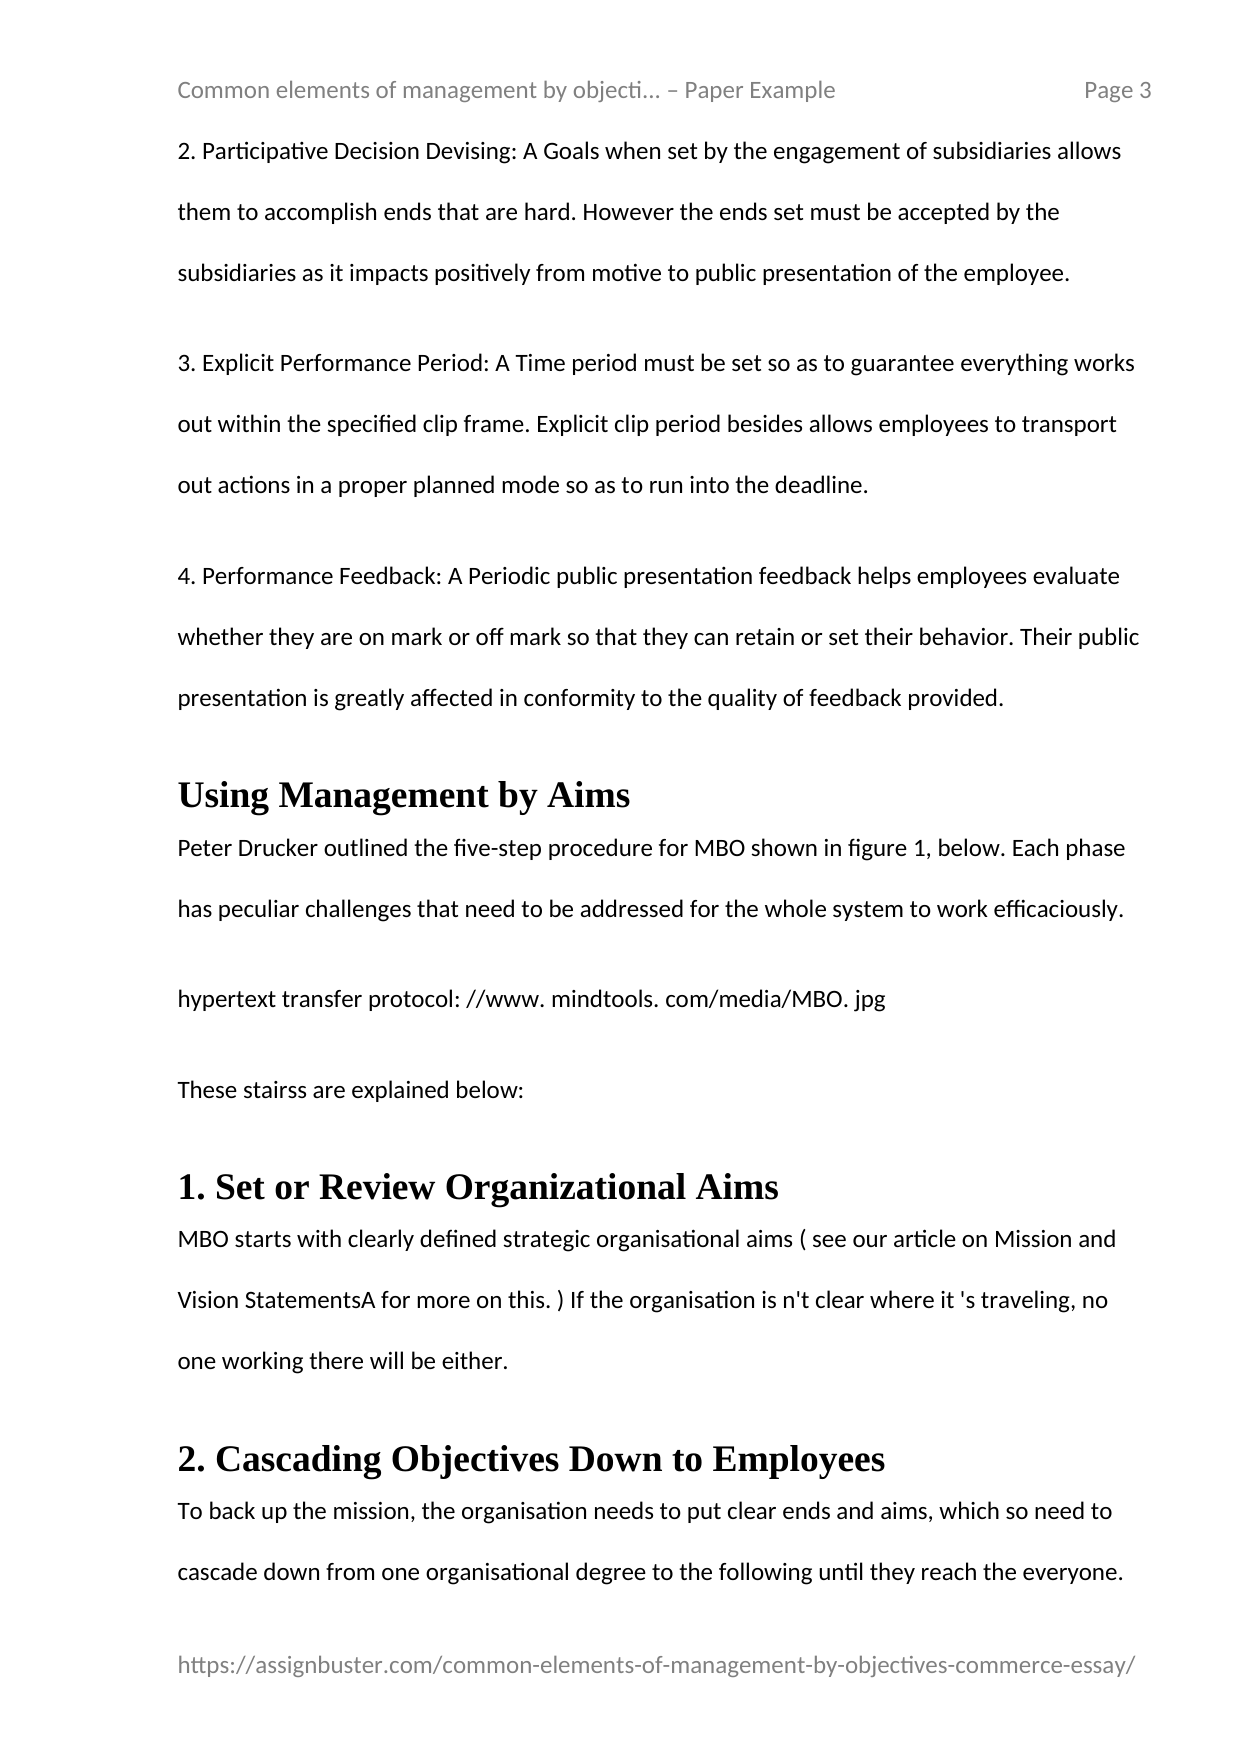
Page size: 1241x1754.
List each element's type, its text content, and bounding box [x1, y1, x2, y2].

text 2. Participative Decision Devising: A Goals when set by the engagement of subsidiaries allows them to accomplish ends that are hard. However the ends set must be accepted by the subsidiaries as it impacts positively from motive to public presentation of the employee. [177, 135, 1152, 287]
text 3. Explicit Performance Period: A Time period must be set so as to guarantee everything works out within the specified clip frame. Explicit clip period besides allows employees to transport out actions in a proper planned mode so as to run into the deadline. [177, 347, 1152, 500]
subtitle 1. Set or Review Organizational Aims [177, 1164, 1152, 1207]
text These stairss are explained below: [177, 1074, 1152, 1104]
subtitle 2. Cascading Objectives Down to Employees [177, 1436, 1152, 1479]
text Peter Drucker outlined the five-step procedure for MBO shown in figure 1, below. Each phase has peculiar challenges that need to be addressed for the whole system to work efficaciously. [177, 832, 1152, 923]
text hypertext transfer protocol: //www. mindtools. com/media/MBO. jpg [177, 983, 1152, 1014]
subtitle Using Management by Aims [177, 773, 1152, 816]
text MBO starts with clearly defined strategic organisational aims ( see our article on Mission and Vision StatementsA for more on this. ) If the organisation is n't clear where it 's traveling, no one working there will be either. [177, 1223, 1152, 1376]
text 4. Performance Feedback: A Periodic public presentation feedback helps employees evaluate whether they are on mark or off mark so that they can retain or set their behavior. Their public presentation is greatly affected in conformity to the quality of feedback provided. [177, 560, 1152, 713]
text To back up the mission, the organisation needs to put clear ends and aims, which so need to cascade down from one organisational degree to the following until they reach the everyone. [177, 1495, 1152, 1587]
